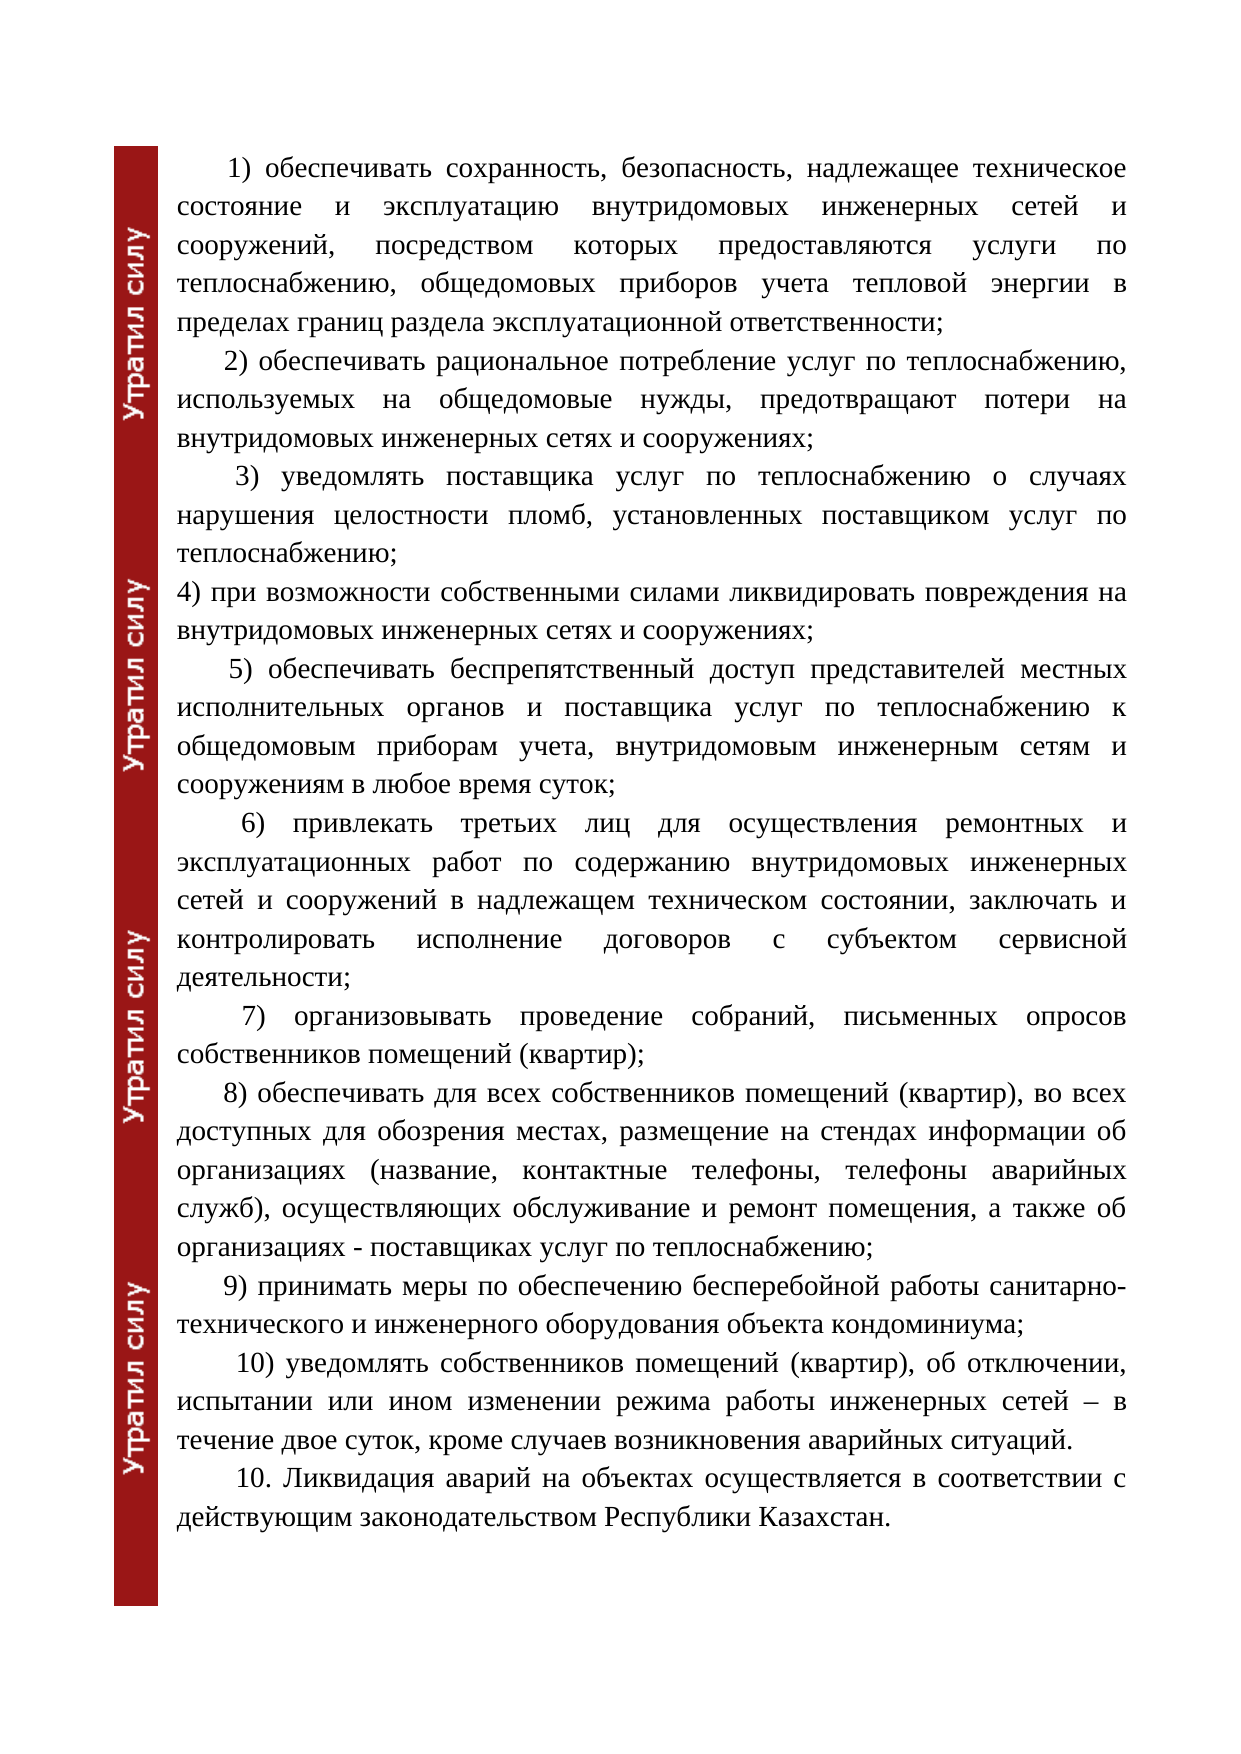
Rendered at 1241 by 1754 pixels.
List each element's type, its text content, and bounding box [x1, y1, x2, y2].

picture [114, 453, 158, 458]
text 3) уведомлять поставщика услуг по теплоснабжению о случаях нарушения целостности пломб, установленных поставщиком услуг по теплоснабжению; 4) при возможности собственными силами ликвидировать повреждения на внутридомовых инженерных сетях и сооружениях; [112, 458, 1128, 646]
picture [114, 646, 158, 651]
picture [114, 338, 158, 343]
picture [114, 1070, 158, 1075]
text 10) уведомлять собственников помещений (квартир), об отключении, испытании или ином изменении режима работы инженерных сетей – в течение двое суток, кроме случаев возникновения аварийных ситуаций. [112, 1345, 1128, 1455]
picture [114, 1455, 158, 1460]
picture [114, 1340, 158, 1345]
text 8) обеспечивать для всех собственников помещений (квартир), во всех доступных для обозрения местах, размещение на стендах информации об организациях (название, контактные телефоны, телефоны аварийных служб), осуществляющих обслуживание и ремонт помещения, а также об организациях - поставщиках услуг по теплоснабжению; [112, 1075, 1128, 1263]
picture [114, 800, 158, 805]
picture [114, 1532, 158, 1606]
text 9) принимать меры по обеспечению бесперебойной работы санитарно-технического и инженерного оборудования объекта кондоминиума; [112, 1268, 1128, 1340]
text 1) обеспечивать сохранность, безопасность, надлежащее техническое состояние и эксплуатацию внутридомовых инженерных сетей и сооружений, посредством которых предоставляются услуги по теплоснабжению, общедомовых приборов учета тепловой энергии в пределах границ раздела эксплуатационной ответственности; [112, 150, 1128, 338]
text 7) организовывать проведение собраний, письменных опросов собственников помещений (квартир); [112, 998, 1128, 1070]
text 10. Ликвидация аварий на объектах осуществляется в соответствии с действующим законодательством Республики Казахстан. [112, 1460, 1128, 1532]
picture [114, 993, 158, 998]
text 5) обеспечивать беспрепятственный доступ представителей местных исполнительных органов и поставщика услуг по теплоснабжению к общедомовым приборам учета, внутридомовым инженерным сетям и сооружениям в любое время суток; [112, 651, 1128, 800]
picture [114, 146, 158, 150]
text 2) обеспечивать рациональное потребление услуг по теплоснабжению, используемых на общедомовые нужды, предотвращают потери на внутридомовых инженерных сетях и сооружениях; [112, 343, 1128, 453]
picture [114, 1263, 158, 1268]
text 6) привлекать третьих лиц для осуществления ремонтных и эксплуатационных работ по содержанию внутридомовых инженерных сетей и сооружений в надлежащем техническом состоянии, заключать и контролировать исполнение договоров с субъектом сервисной деятельности; [112, 805, 1128, 993]
